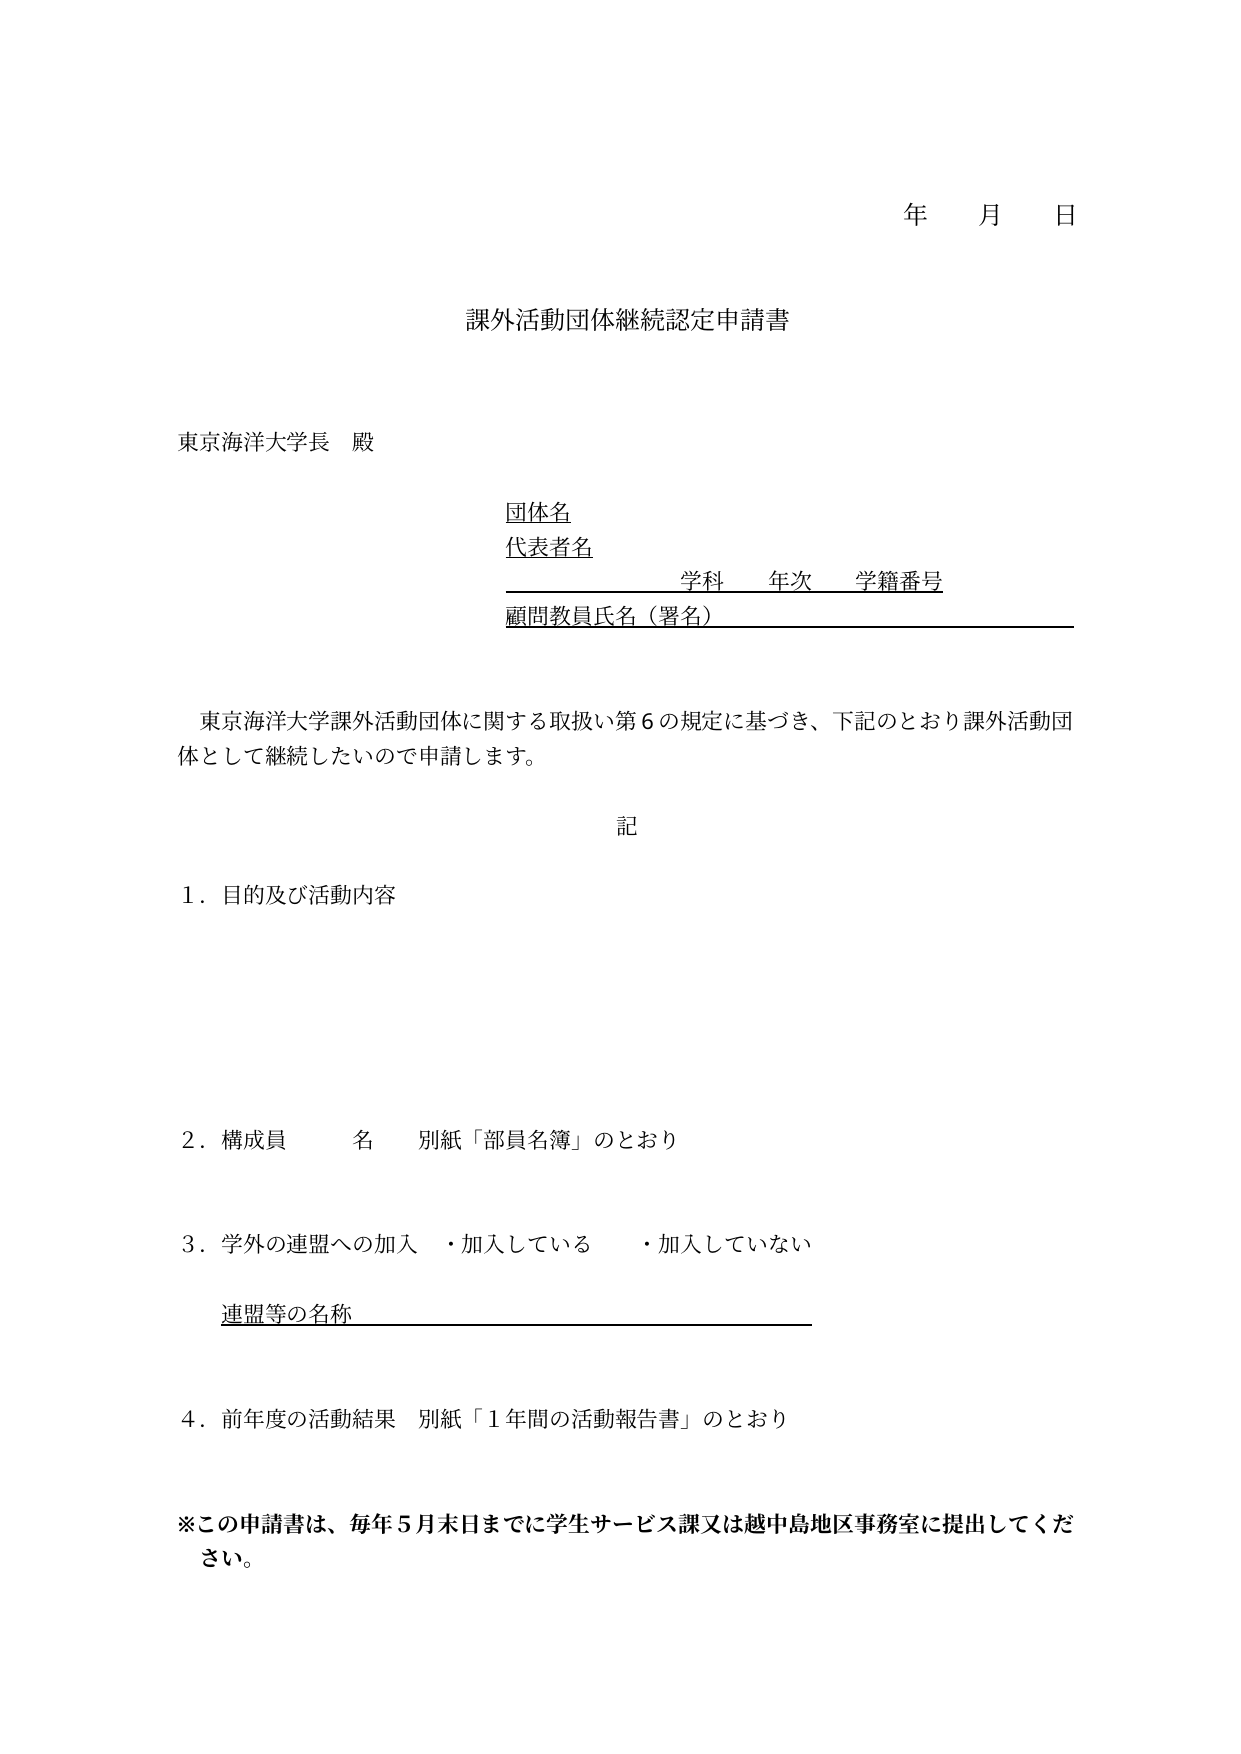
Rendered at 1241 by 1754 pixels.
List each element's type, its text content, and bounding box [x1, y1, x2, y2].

text 年 月 日 [177, 179, 1078, 249]
text 課外活動団体継続認定申請書 [177, 284, 1078, 353]
text 東京海洋大学長 殿 [177, 423, 1078, 458]
text １．目的及び活動内容 [177, 877, 978, 912]
text 代表者名 [177, 528, 1078, 563]
text 東京海洋大学課外活動団体に関する取扱い第6の規定に基づき、下記のとおり課外活動団体として継続したいので申請します。 [177, 702, 1078, 772]
text 学科 年次 学籍番号 [177, 563, 1078, 598]
text 顧問教員氏名（署名） [177, 598, 1078, 633]
text 団体名 [177, 493, 1078, 528]
text ※この申請書は、毎年５月末日までに学生サービス課又は越中島地区事務室に提出してください。 [177, 1505, 1078, 1575]
text ３．学外の連盟への加入 ・加入している ・加入していない [177, 1226, 1078, 1261]
text ２．構成員 名 別紙「部員名簿」のとおり [177, 1121, 1078, 1156]
text 連盟等の名称 [177, 1296, 1078, 1331]
subtitle 記 [177, 807, 1078, 842]
text ４．前年度の活動結果 別紙「１年間の活動報告書」のとおり [177, 1400, 1078, 1435]
